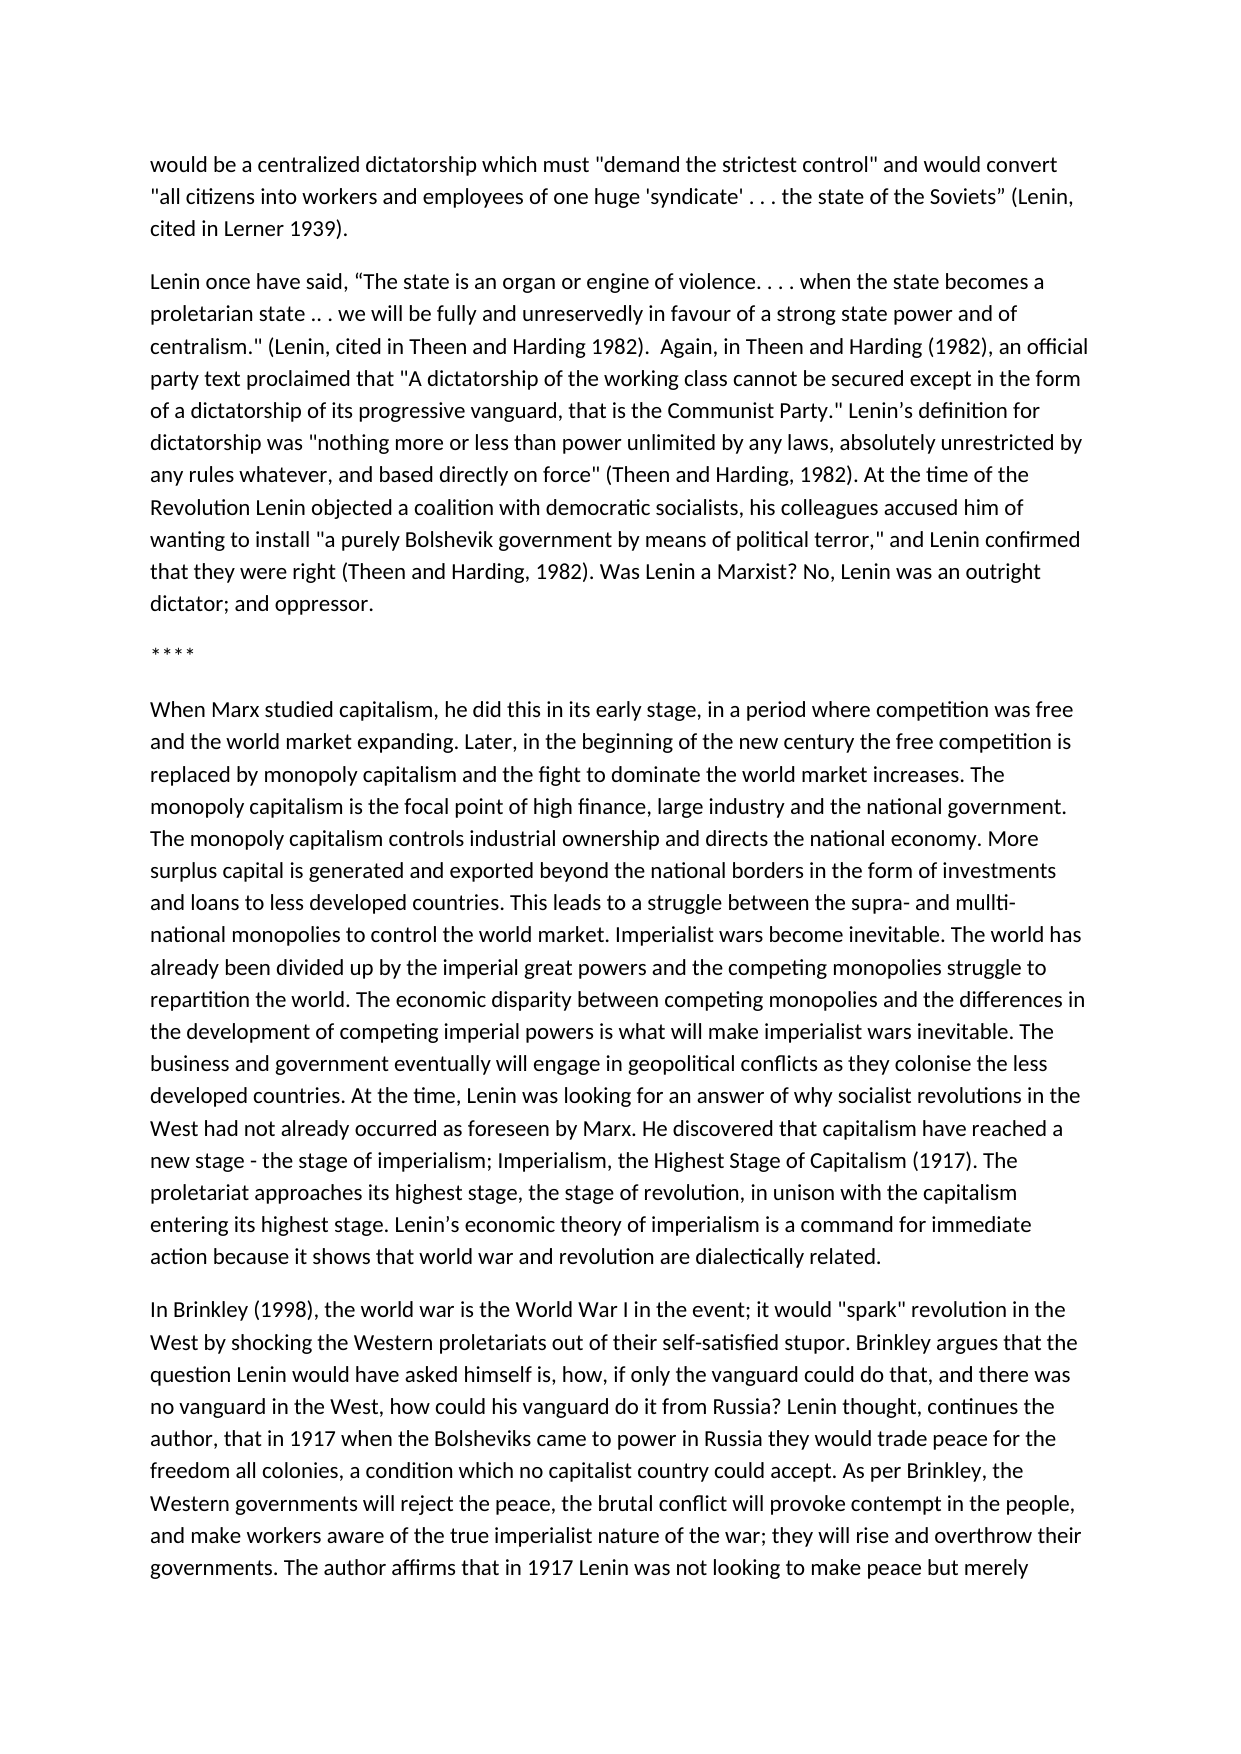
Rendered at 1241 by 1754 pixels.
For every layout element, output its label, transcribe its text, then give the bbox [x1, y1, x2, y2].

text **** [150, 642, 1090, 670]
text When Marx studied capitalism, he did this in its early stage, in a period where competition was free and the world market expanding. Later, in the beginning of the new century the free competition is replaced by monopoly capitalism and the fight to dominate the world market increases. The monopoly capitalism is the focal point of high finance, large industry and the national government. The monopoly capitalism controls industrial ownership and directs the national economy. More surplus capital is generated and exported beyond the national borders in the form of investments and loans to less developed countries. This leads to a struggle between the supra- and mullti-national monopolies to control the world market. Imperialist wars become inevitable. The world has already been divided up by the imperial great powers and the competing monopolies struggle to repartition the world. The economic disparity between competing monopolies and the differences in the development of competing imperial powers is what will make imperialist wars inevitable. The business and government eventually will engage in geopolitical conflicts as they colonise the less developed countries. At the time, Lenin was looking for an answer of why socialist revolutions in the West had not already occurred as foreseen by Marx. He discovered that capitalism have reached a new stage - the stage of imperialism; Imperialism, the Highest Stage of Capitalism (1917). The proletariat approaches its highest stage, the stage of revolution, in unison with the capitalism entering its highest stage. Lenin’s economic theory of imperialism is a command for immediate action because it shows that world war and revolution are dialectically related. [150, 695, 1090, 1271]
text Lenin once have said, “The state is an organ or engine of violence. . . . when the state becomes a proletarian state .. . we will be fully and unreservedly in favour of a strong state power and of centralism." (Lenin, cited in Theen and Harding 1982). Again, in Theen and Harding (1982), an official party text proclaimed that "A dictatorship of the working class cannot be secured except in the form of a dictatorship of its progressive vanguard, that is the Communist Party." Lenin’s definition for dictatorship was "nothing more or less than power unlimited by any laws, absolutely unrestricted by any rules whatever, and based directly on force" (Theen and Harding, 1982). At the time of the Revolution Lenin objected a coalition with democratic socialists, his colleagues accused him of wanting to install "a purely Bolshevik government by means of political terror," and Lenin confirmed that they were right (Theen and Harding, 1982). Was Lenin a Marxist? No, Lenin was an outright dictator; and oppressor. [150, 267, 1090, 617]
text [150, 150, 1090, 242]
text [150, 1296, 1090, 1581]
